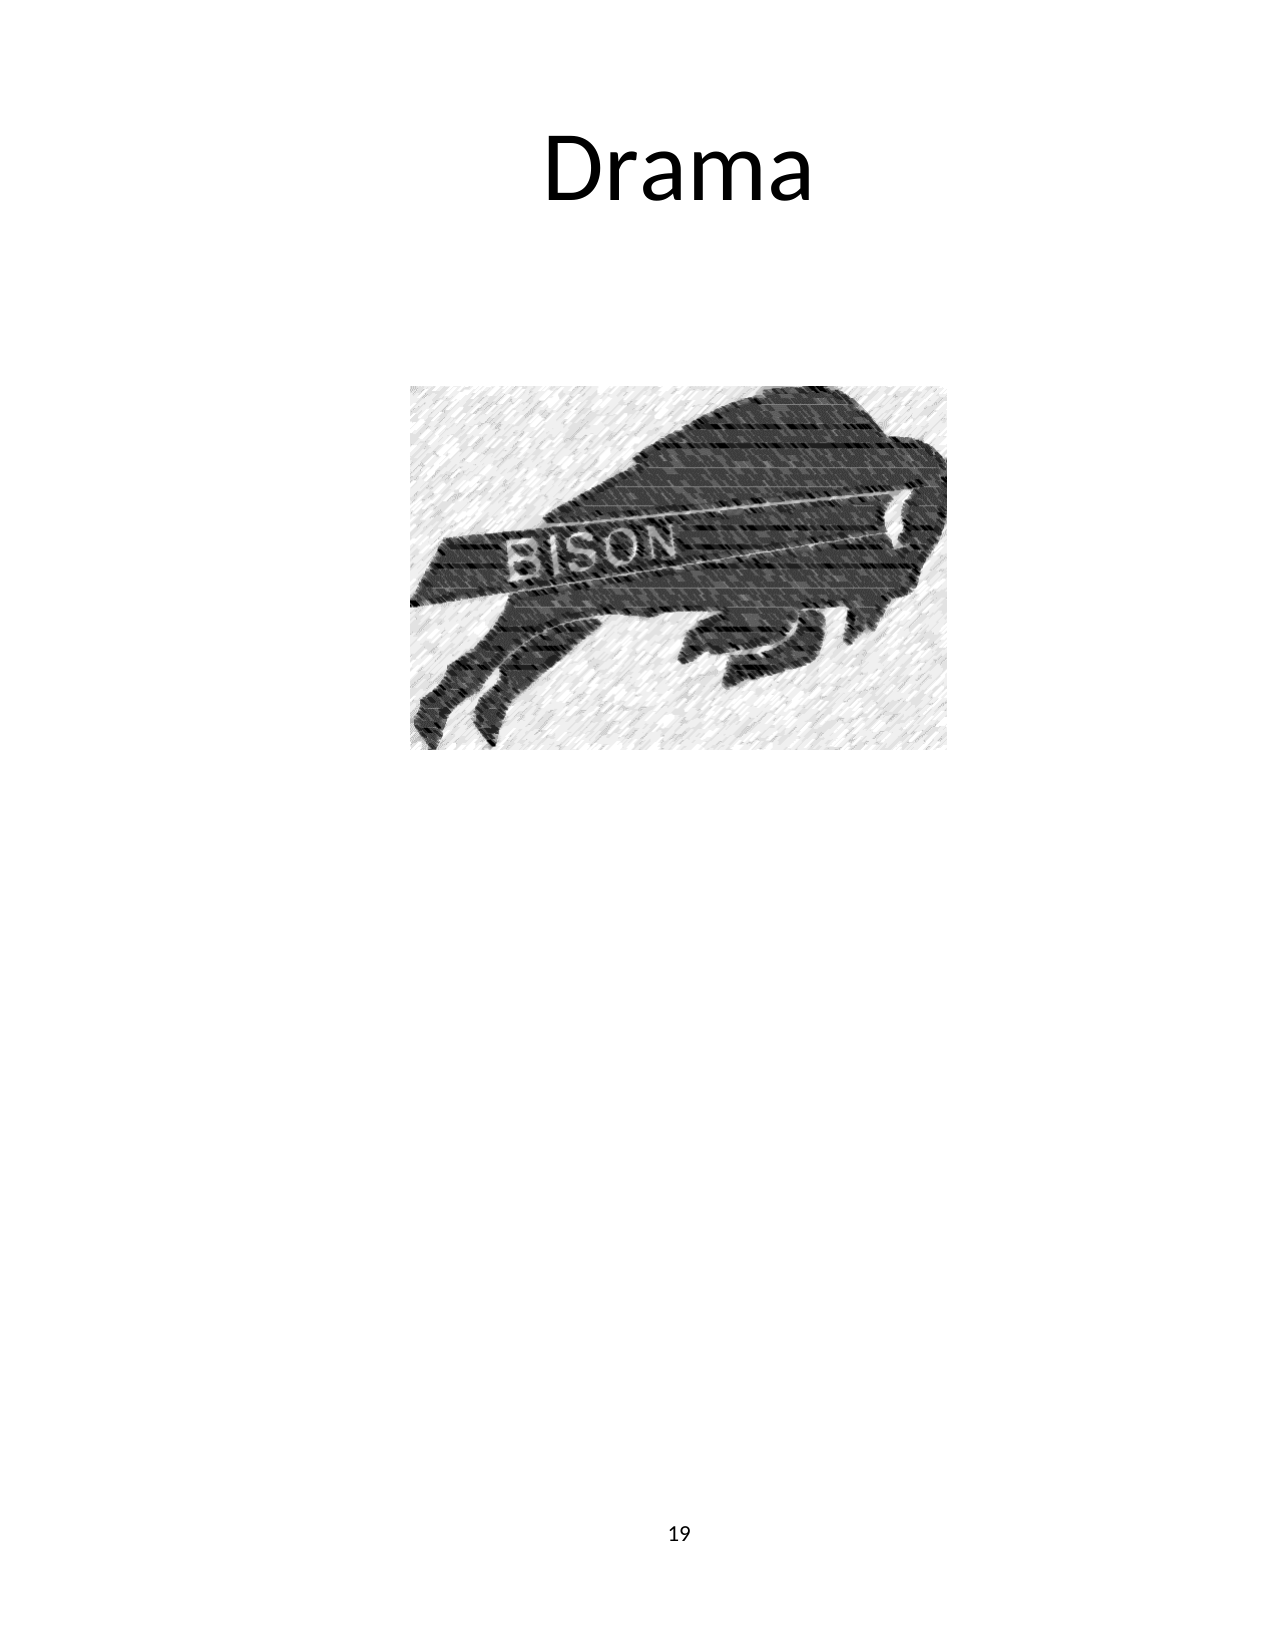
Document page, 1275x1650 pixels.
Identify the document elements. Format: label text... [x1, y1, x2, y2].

text Drama [120, 103, 1237, 225]
picture [410, 386, 947, 750]
